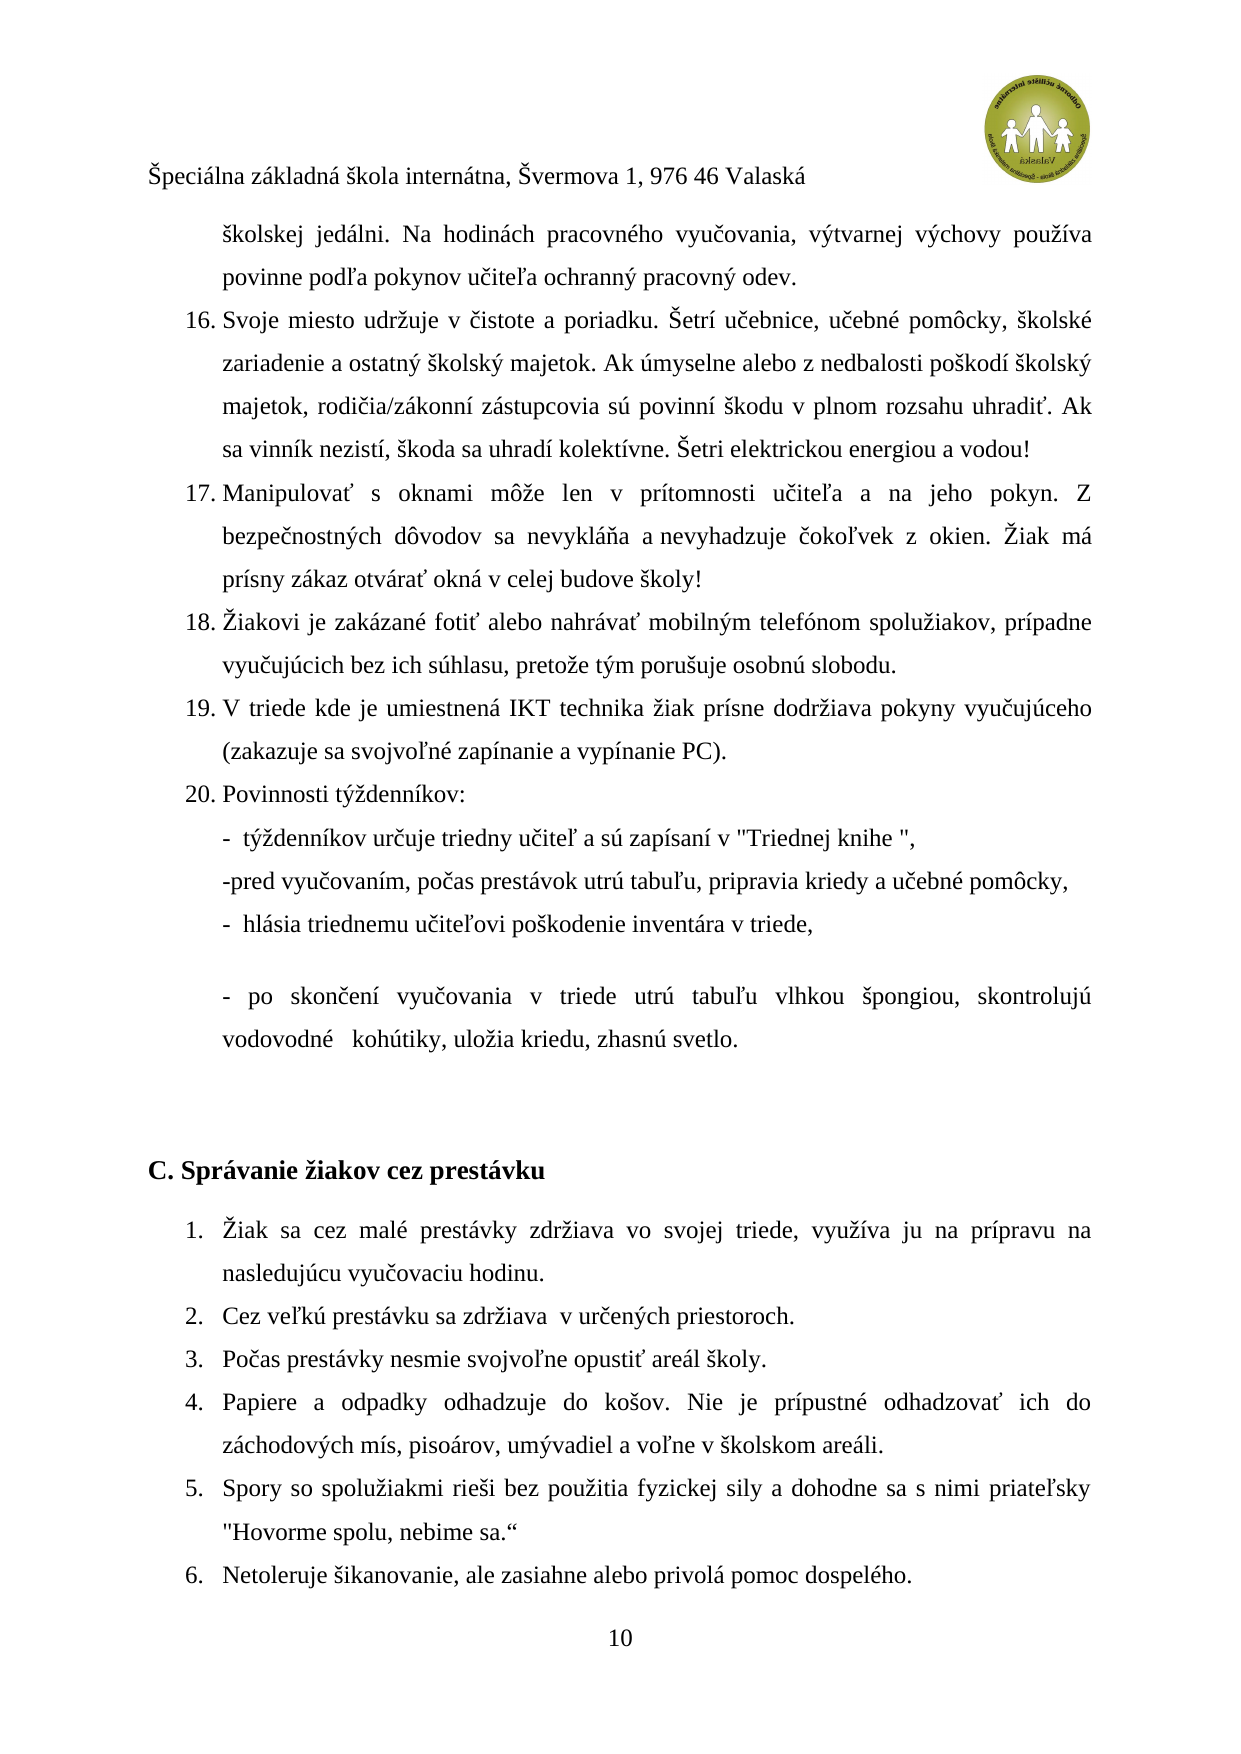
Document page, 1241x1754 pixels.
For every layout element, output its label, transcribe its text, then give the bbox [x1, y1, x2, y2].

picture [981, 73, 1093, 185]
list V triede kde je umiestnená IKT technika žiak prísne dodržiava pokyny vyučujúceho (zakazuje sa svojvoľné zapínanie a vypínanie PC). [185, 693, 1093, 765]
text -pred vyučovaním, počas prestávok utrú tabuľu, pripravia kriedy a učebné pomôcky, [222, 866, 1093, 894]
text - týždenníkov určuje triedny učiteľ a sú zapísaní v "Triednej knihe ", [222, 823, 1093, 851]
list Povinnosti týždenníkov: [185, 779, 1093, 808]
list Cez veľkú prestávku sa zdržiava v určených priestoroch. [185, 1301, 1093, 1330]
text - po skončení vyučovania v triede utrú tabuľu vlhkou špongiou, skontrolujú vodovodné kohútiky, uložia kriedu, zhasnú svetlo. [222, 981, 1093, 1053]
list Manipulovať s oknami môže len v prítomnosti učiteľa a na jeho pokyn. Z bezpečnostných dôvodov sa nevykláňa a nevyhadzuje čokoľvek z okien. Žiak má prísny zákaz otvárať okná v celej budove školy! [185, 478, 1093, 593]
list C. Správanie žiakov cez prestávku [148, 1154, 1093, 1186]
list Netoleruje šikanovanie, ale zasiahne alebo privolá pomoc dospelého. [185, 1560, 1093, 1588]
list Spory so spolužiakmi rieši bez použitia fyzickej sily a dohodne sa s nimi priateľsky "Hovorme spolu, nebime sa.“ [185, 1473, 1093, 1545]
text - hlásia triednemu učiteľovi poškodenie inventára v triede, [222, 909, 1093, 938]
list Počas prestávky nesmie svojvoľne opustiť areál školy. [185, 1344, 1093, 1373]
list Papiere a odpadky odhadzuje do košov. Nie je prípustné odhadzovať ich do záchodových mís, pisoárov, umývadiel a voľne v školskom areáli. [185, 1387, 1093, 1459]
list Žiak sa cez malé prestávky zdržiava vo svojej triede, využíva ju na prípravu na nasledujúcu vyučovaciu hodinu. [185, 1215, 1093, 1287]
list Žiakovi je zakázané fotiť alebo nahrávať mobilným telefónom spolužiakov, prípadne vyučujúcich bez ich súhlasu, pretože tým porušuje osobnú slobodu. [185, 607, 1093, 679]
list Svoje miesto udržuje v čistote a poriadku. Šetrí učebnice, učebné pomôcky, školské zariadenie a ostatný školský majetok. Ak úmyselne alebo z nedbalosti poškodí školský majetok, rodičia/zákonní zástupcovia sú povinní škodu v plnom rozsahu uhradiť. Ak sa vinník nezistí, škoda sa uhradí kolektívne. Šetri elektrickou energiou a vodou! [185, 305, 1093, 463]
